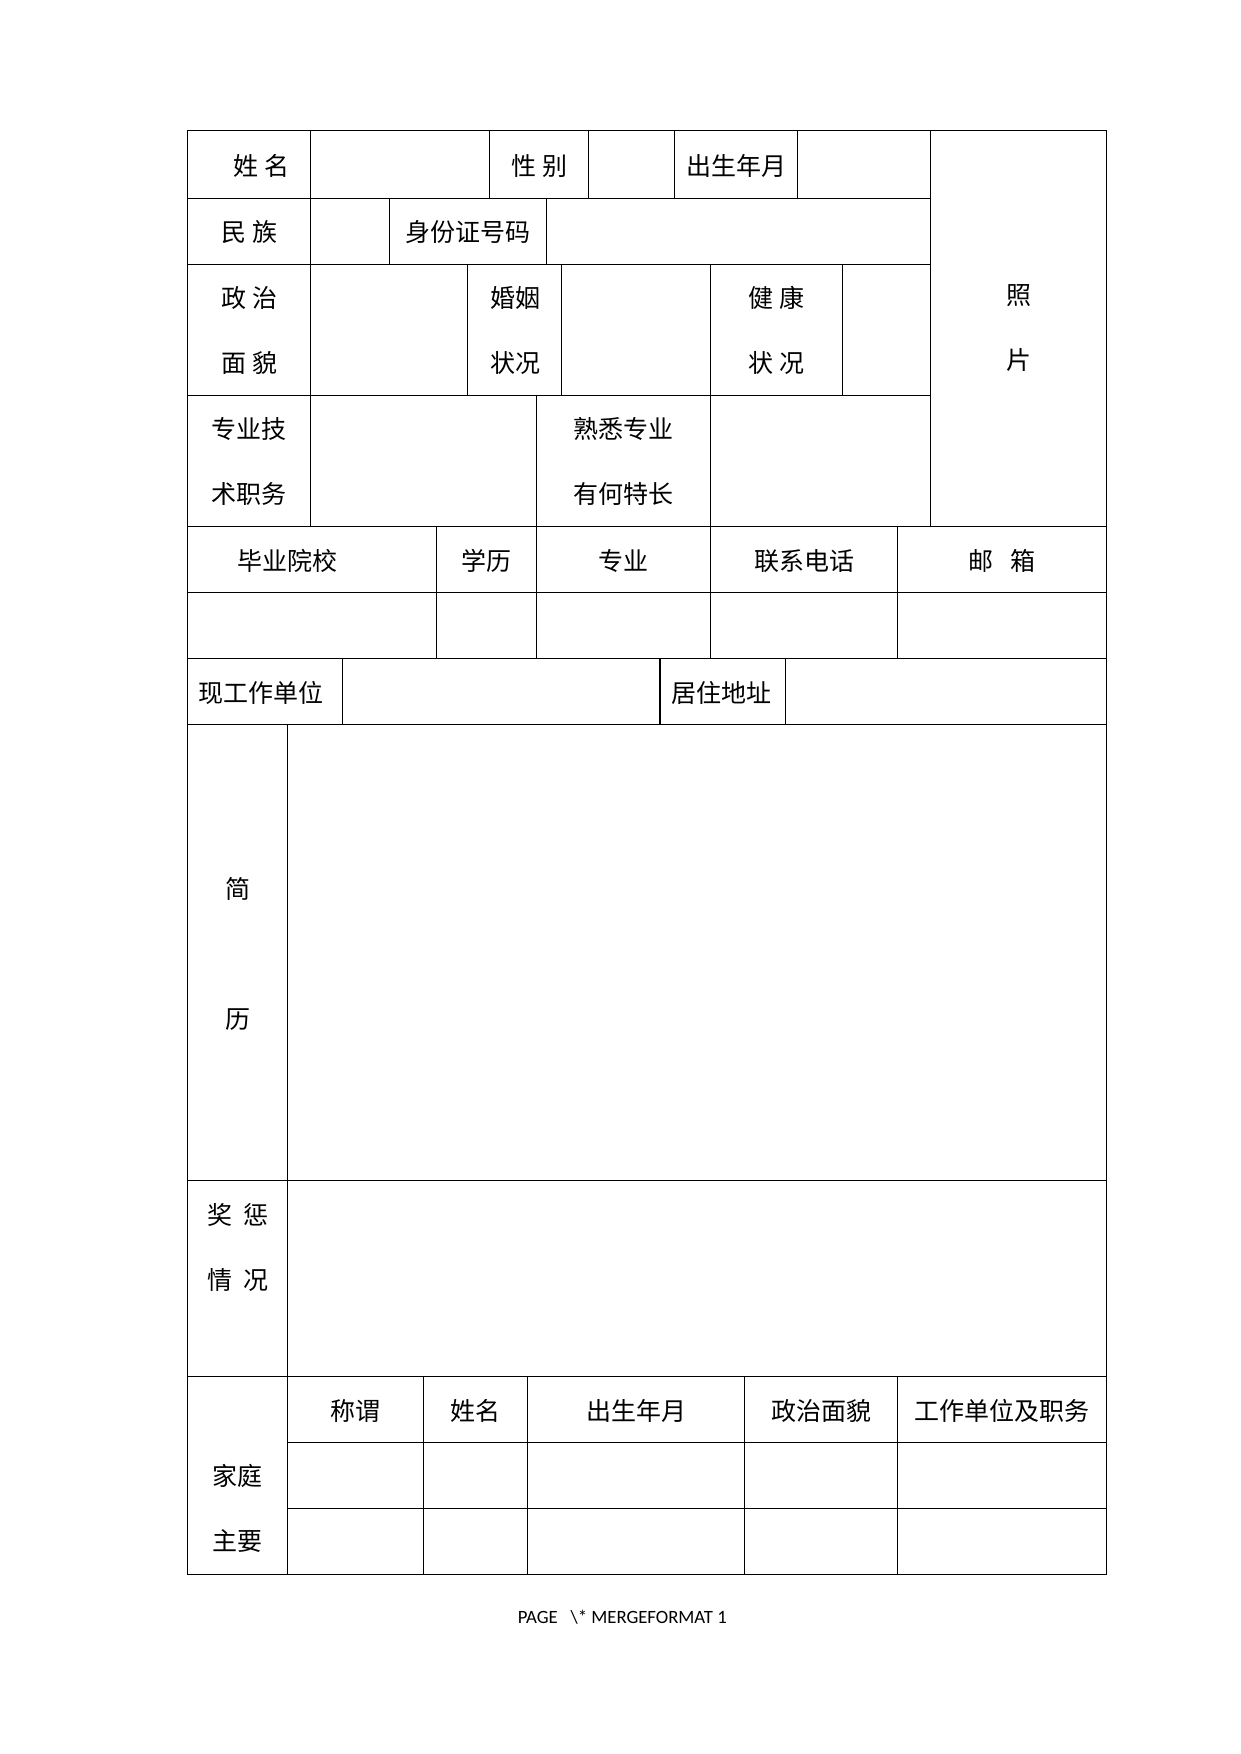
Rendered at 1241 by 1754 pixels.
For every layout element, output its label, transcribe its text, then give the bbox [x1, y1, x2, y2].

table_cell [188, 593, 436, 658]
table_header 性 别 [490, 131, 588, 197]
table_cell 专业技 术职务 [188, 396, 310, 526]
table_cell [311, 396, 536, 526]
table_header [589, 131, 674, 197]
table_cell 学历 [437, 527, 536, 592]
table_header [798, 131, 930, 197]
table_cell 简 历 [188, 725, 287, 1180]
table_cell 政治面貌 [745, 1377, 897, 1442]
table_cell [424, 1509, 527, 1574]
table_cell 联系电话 [711, 527, 897, 592]
table_cell 居住地址 [661, 659, 785, 724]
table_cell [424, 1443, 527, 1508]
table_cell 称谓 [288, 1377, 423, 1442]
table_cell 毕业院校 [188, 527, 436, 592]
table_cell 姓名 [424, 1377, 527, 1442]
table_cell [528, 1509, 744, 1574]
table_cell [288, 725, 1106, 1180]
table_header 姓 名 [188, 131, 310, 197]
table_cell [311, 199, 389, 263]
table_cell [537, 593, 710, 658]
table_cell [547, 199, 930, 263]
table_header 照 片 [931, 131, 1106, 526]
table_cell [288, 1509, 423, 1574]
table_header 出生年月 [675, 131, 797, 197]
table_cell [437, 593, 536, 658]
table_cell 奖 惩 情 况 [188, 1181, 287, 1376]
table_cell 现工作单位 [188, 659, 342, 724]
table_cell 民 族 [188, 199, 310, 263]
table_cell 专业 [537, 527, 710, 592]
table_cell [562, 265, 710, 394]
table_cell [528, 1443, 744, 1508]
table_cell 身份证号码 [390, 199, 546, 263]
table_cell 工作单位及职务 [898, 1377, 1106, 1442]
table_cell [343, 659, 659, 724]
table_cell [898, 593, 1106, 658]
table_cell [711, 396, 930, 526]
table_cell [711, 593, 897, 658]
table_cell [288, 1181, 1106, 1376]
table_cell 家庭 主要 成员 [188, 1377, 287, 1574]
table_cell 政 治 面 貌 [188, 265, 310, 394]
table_cell [843, 265, 930, 394]
table_cell [745, 1509, 897, 1574]
table_header [311, 131, 489, 197]
table_cell 出生年月 [528, 1377, 744, 1442]
table_cell [898, 1509, 1106, 1574]
table_cell 邮 箱 [898, 527, 1106, 592]
table_cell [311, 265, 467, 394]
table_cell [898, 1443, 1106, 1508]
table_cell [288, 1443, 423, 1508]
table_cell [786, 659, 1106, 724]
table_cell 婚姻状况 [468, 265, 561, 394]
table_cell 熟悉专业 有何特长 [537, 396, 710, 526]
table_cell [745, 1443, 897, 1508]
table_cell 健 康 状 况 [711, 265, 842, 394]
